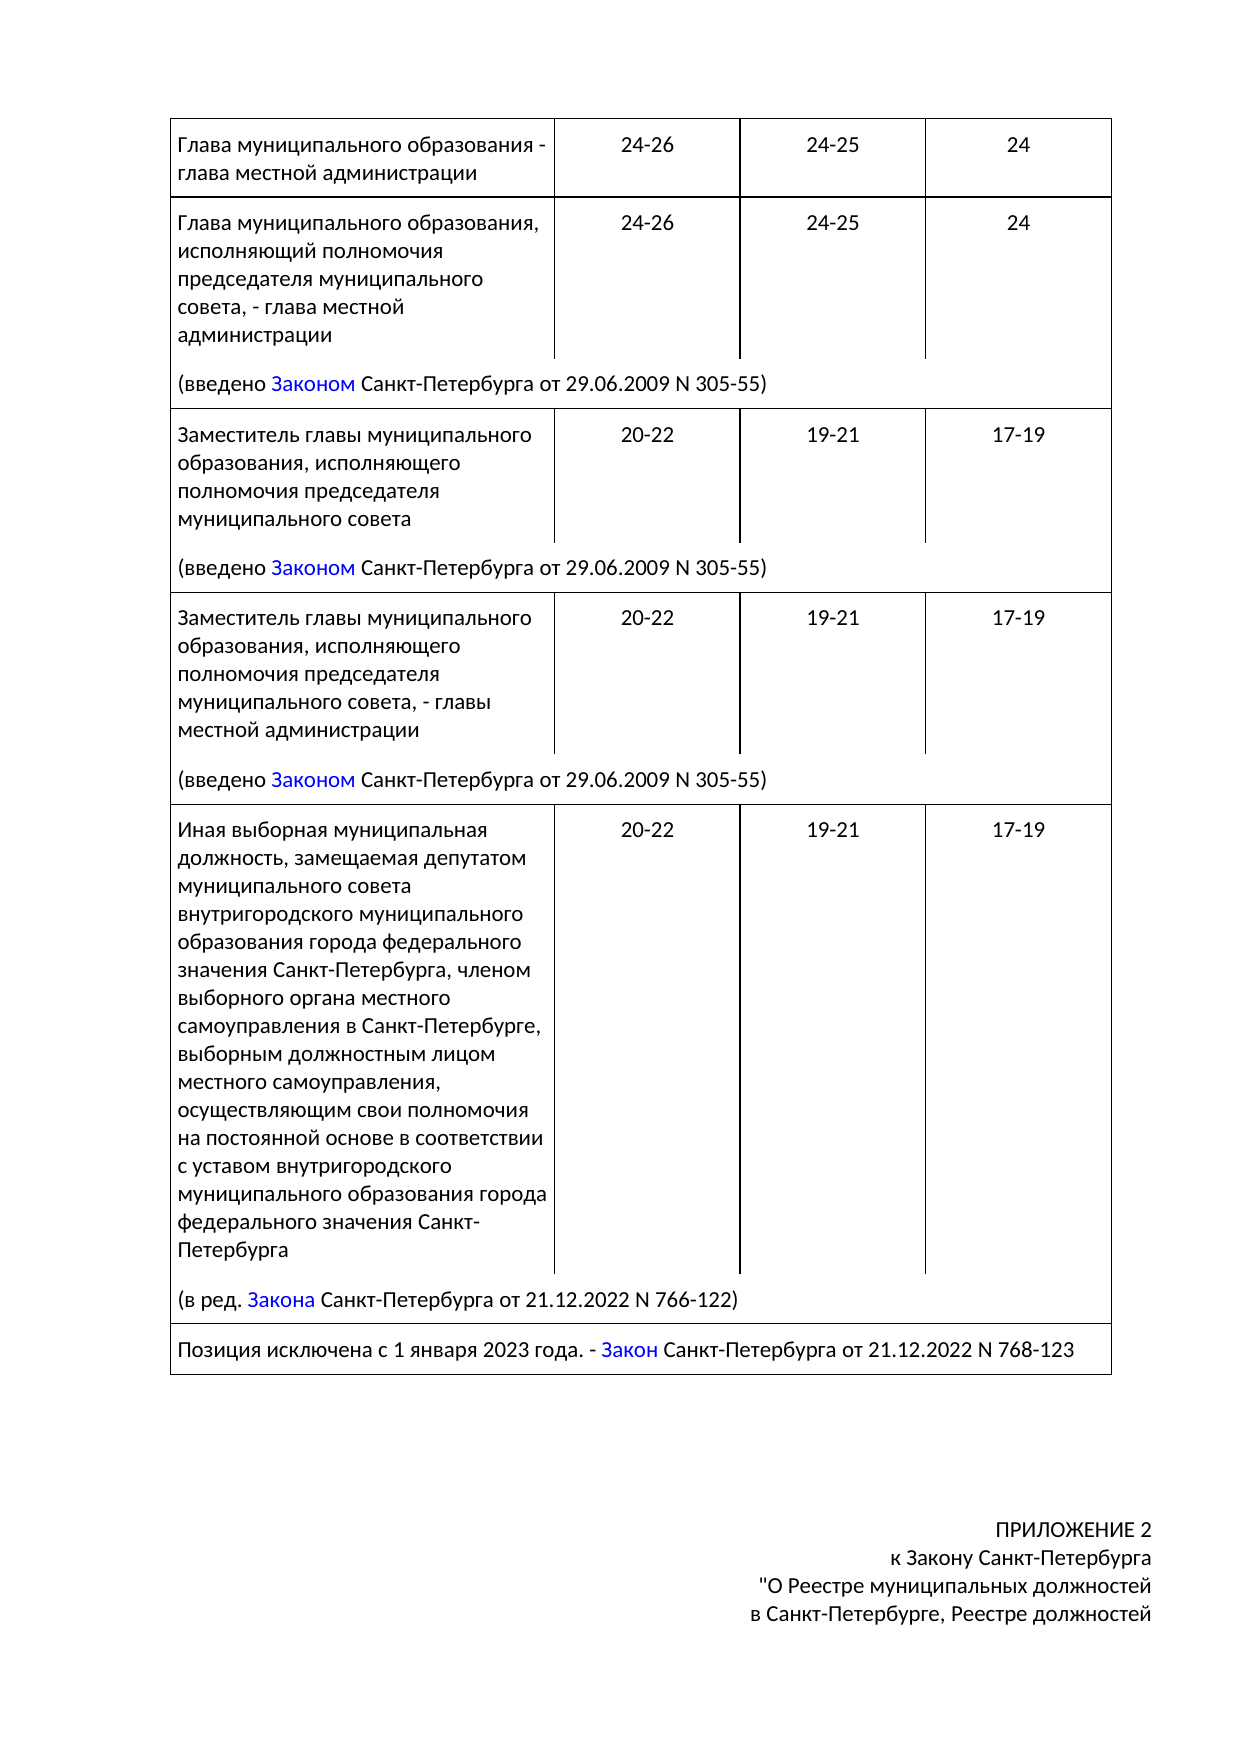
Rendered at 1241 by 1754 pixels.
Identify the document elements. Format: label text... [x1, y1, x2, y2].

table_cell 17-19 [926, 409, 1111, 542]
table_cell 24 [926, 198, 1111, 359]
text ПРИЛОЖЕНИЕ 2 [177, 1515, 1152, 1543]
table_cell 24-26 [555, 198, 739, 359]
table_cell 20-22 [555, 409, 739, 542]
table_cell Заместитель главы муниципального образования, исполняющего полномочия председателя муниципального совета [171, 409, 554, 542]
table_cell 19-21 [741, 805, 925, 1274]
text в Санкт-Петербурге, Реестре должностей [177, 1599, 1152, 1627]
table_cell 20-22 [555, 805, 739, 1274]
table_cell Позиция исключена с 1 января 2023 года. - Закон Санкт-Петербурга от 21.12.2022 N 768-123 [171, 1324, 1111, 1374]
table_cell Глава муниципального образования, исполняющий полномочия председателя муниципального совета, - глава местной администрации [171, 198, 554, 359]
table_cell 24-25 [741, 198, 925, 359]
table_cell Глава муниципального образования - глава местной администрации [171, 119, 554, 196]
table_cell (введено Законом Санкт-Петербурга от 29.06.2009 N 305-55) [171, 359, 1111, 408]
table_cell 19-21 [741, 409, 925, 542]
table_cell (введено Законом Санкт-Петербурга от 29.06.2009 N 305-55) [171, 754, 1111, 803]
table_cell 24-25 [741, 119, 925, 196]
table_cell 20-22 [555, 593, 739, 754]
text "О Реестре муниципальных должностей [177, 1571, 1152, 1599]
table_cell 17-19 [926, 593, 1111, 754]
table_cell (в ред. Закона Санкт-Петербурга от 21.12.2022 N 766-122) [171, 1274, 1111, 1323]
table_cell Заместитель главы муниципального образования, исполняющего полномочия председателя муниципального совета, - главы местной администрации [171, 593, 554, 754]
table_cell 24 [926, 119, 1111, 196]
table_cell 24-26 [555, 119, 739, 196]
table_cell 17-19 [926, 805, 1111, 1274]
table_cell (введено Законом Санкт-Петербурга от 29.06.2009 N 305-55) [171, 543, 1111, 592]
text к Закону Санкт-Петербурга [177, 1543, 1152, 1571]
table_cell 19-21 [741, 593, 925, 754]
table_cell Иная выборная муниципальная должность, замещаемая депутатом муниципального совета внутригородского муниципального образования города федерального значения Санкт-Петербурга, членом выборного органа местного самоуправления в Санкт-Петербурге, выборным должностным лицом местного самоуправления, осуществляющим свои полномочия на постоянной основе в соответствии с уставом внутригородского муниципального образования города федерального значения Санкт-Петербурга [171, 805, 554, 1274]
